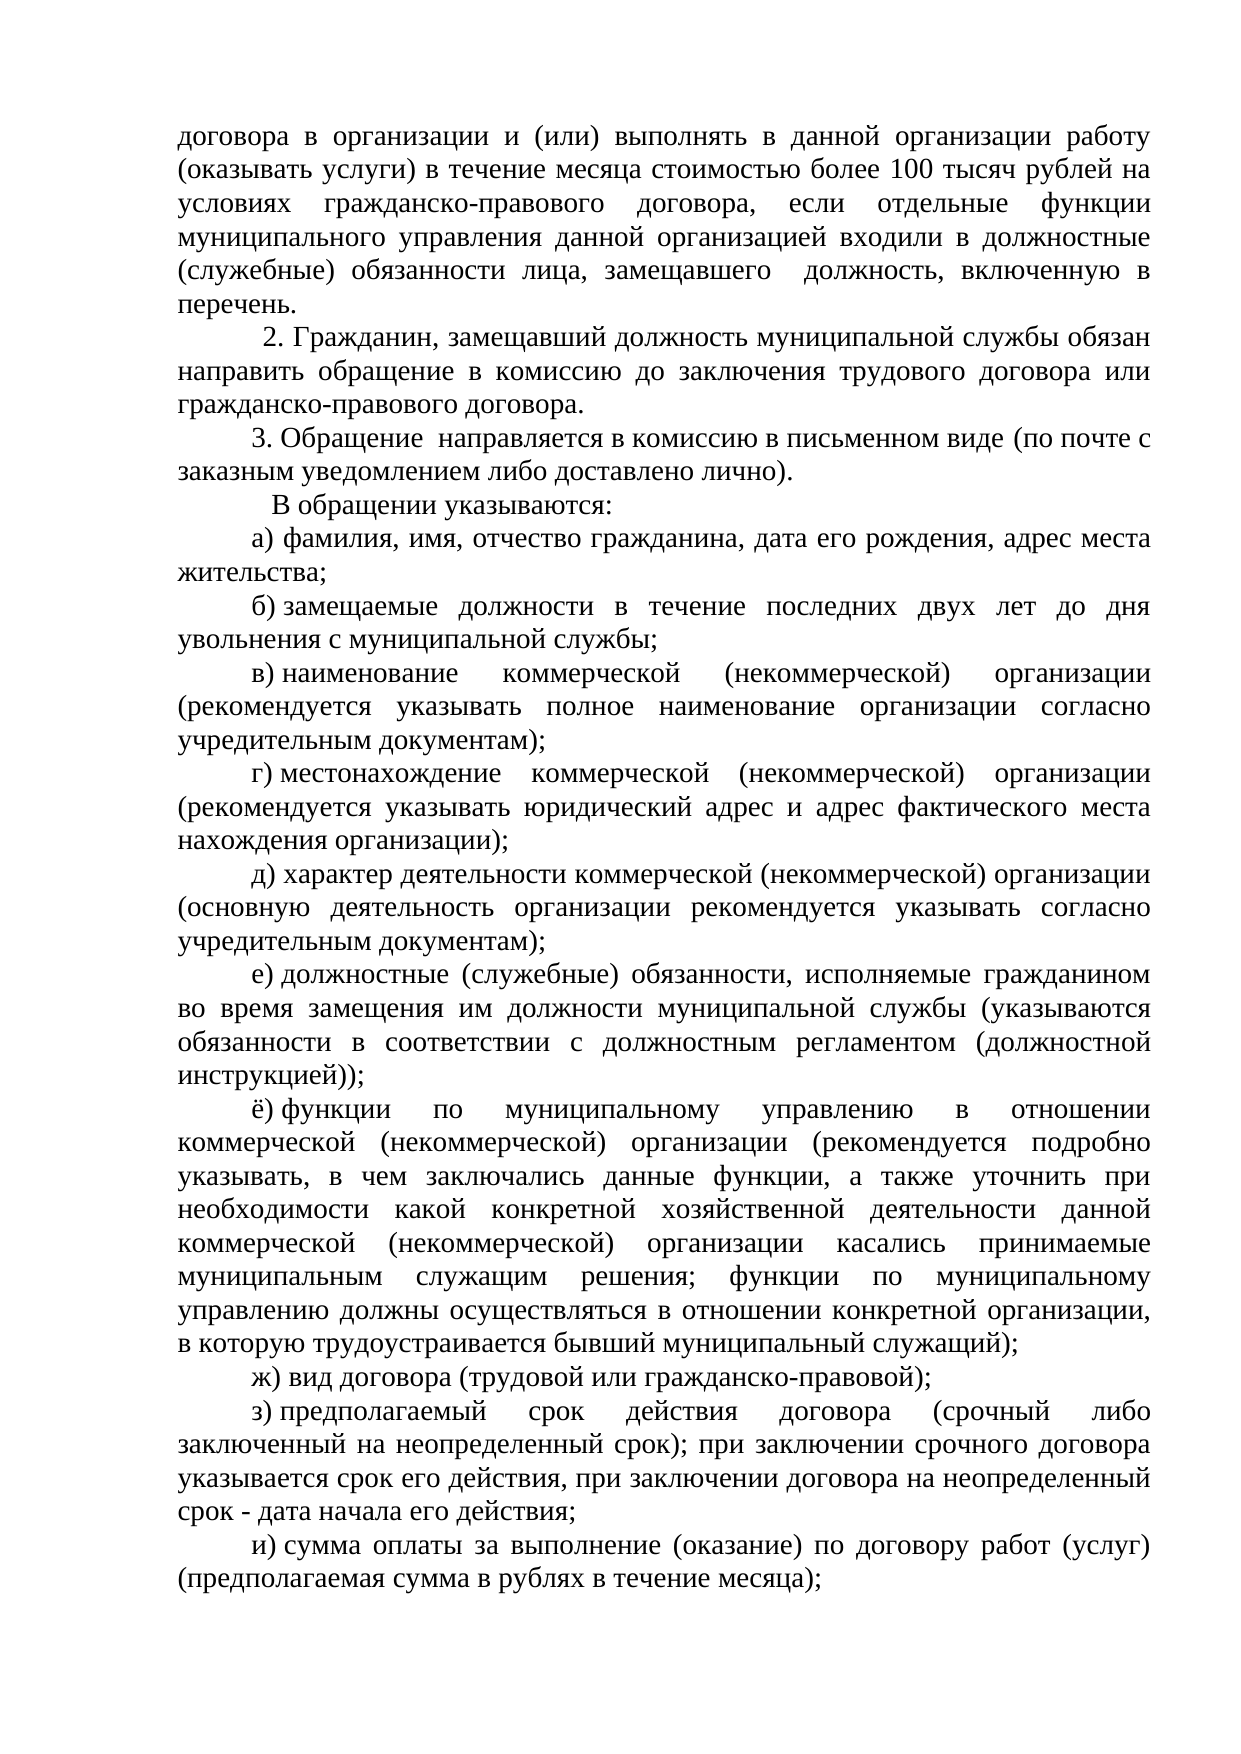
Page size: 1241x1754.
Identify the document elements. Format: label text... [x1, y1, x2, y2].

text б) замещаемые должности в течение последних двух лет до дня увольнения с муниципальной службы; [177, 588, 1152, 655]
text ж) вид договора (трудовой или гражданско-правовой); [177, 1359, 1152, 1393]
text а) фамилия, имя, отчество гражданина, дата его рождения, адрес места жительства; [177, 521, 1152, 588]
text 2. Гражданин, замещавший должность муниципальной службы обязан направить обращение в комиссию до заключения трудового договора или гражданско-правового договора. [177, 319, 1152, 420]
text 3. Обращение направляется в комиссию в письменном виде (по почте с заказным уведомлением либо доставлено лично). [177, 420, 1152, 487]
text е) должностные (служебные) обязанности, исполняемые гражданином во время замещения им должности муниципальной службы (указываются обязанности в соответствии с должностным регламентом (должностной инструкцией)); [177, 957, 1152, 1091]
text в) наименование коммерческой (некоммерческой) организации (рекомендуется указывать полное наименование организации согласно учредительным документам); [177, 655, 1152, 755]
text В обращении указываются: [177, 487, 1152, 521]
text ё) функции по муниципальному управлению в отношении коммерческой (некоммерческой) организации (рекомендуется подробно указывать, в чем заключались данные функции, а также уточнить при необходимости какой конкретной хозяйственной деятельности данной коммерческой (некоммерческой) организации касались принимаемые муниципальным служащим решения; функции по муниципальному управлению должны осуществляться в отношении конкретной организации, в которую трудоустраивается бывший муниципальный служащий); [177, 1091, 1152, 1359]
text з) предполагаемый срок действия договора (срочный либо заключенный на неопределенный срок); при заключении срочного договора указывается срок его действия, при заключении договора на неопределенный срок - дата начала его действия; [177, 1393, 1152, 1527]
text д) характер деятельности коммерческой (некоммерческой) организации (основную деятельность организации рекомендуется указывать согласно учредительным документам); [177, 856, 1152, 957]
text г) местонахождение коммерческой (некоммерческой) организации (рекомендуется указывать юридический адрес и адрес фактического места нахождения организации); [177, 755, 1152, 856]
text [177, 118, 1152, 319]
text и) сумма оплаты за выполнение (оказание) по договору работ (услуг) (предполагаемая сумма в рублях в течение месяца); [177, 1527, 1152, 1594]
